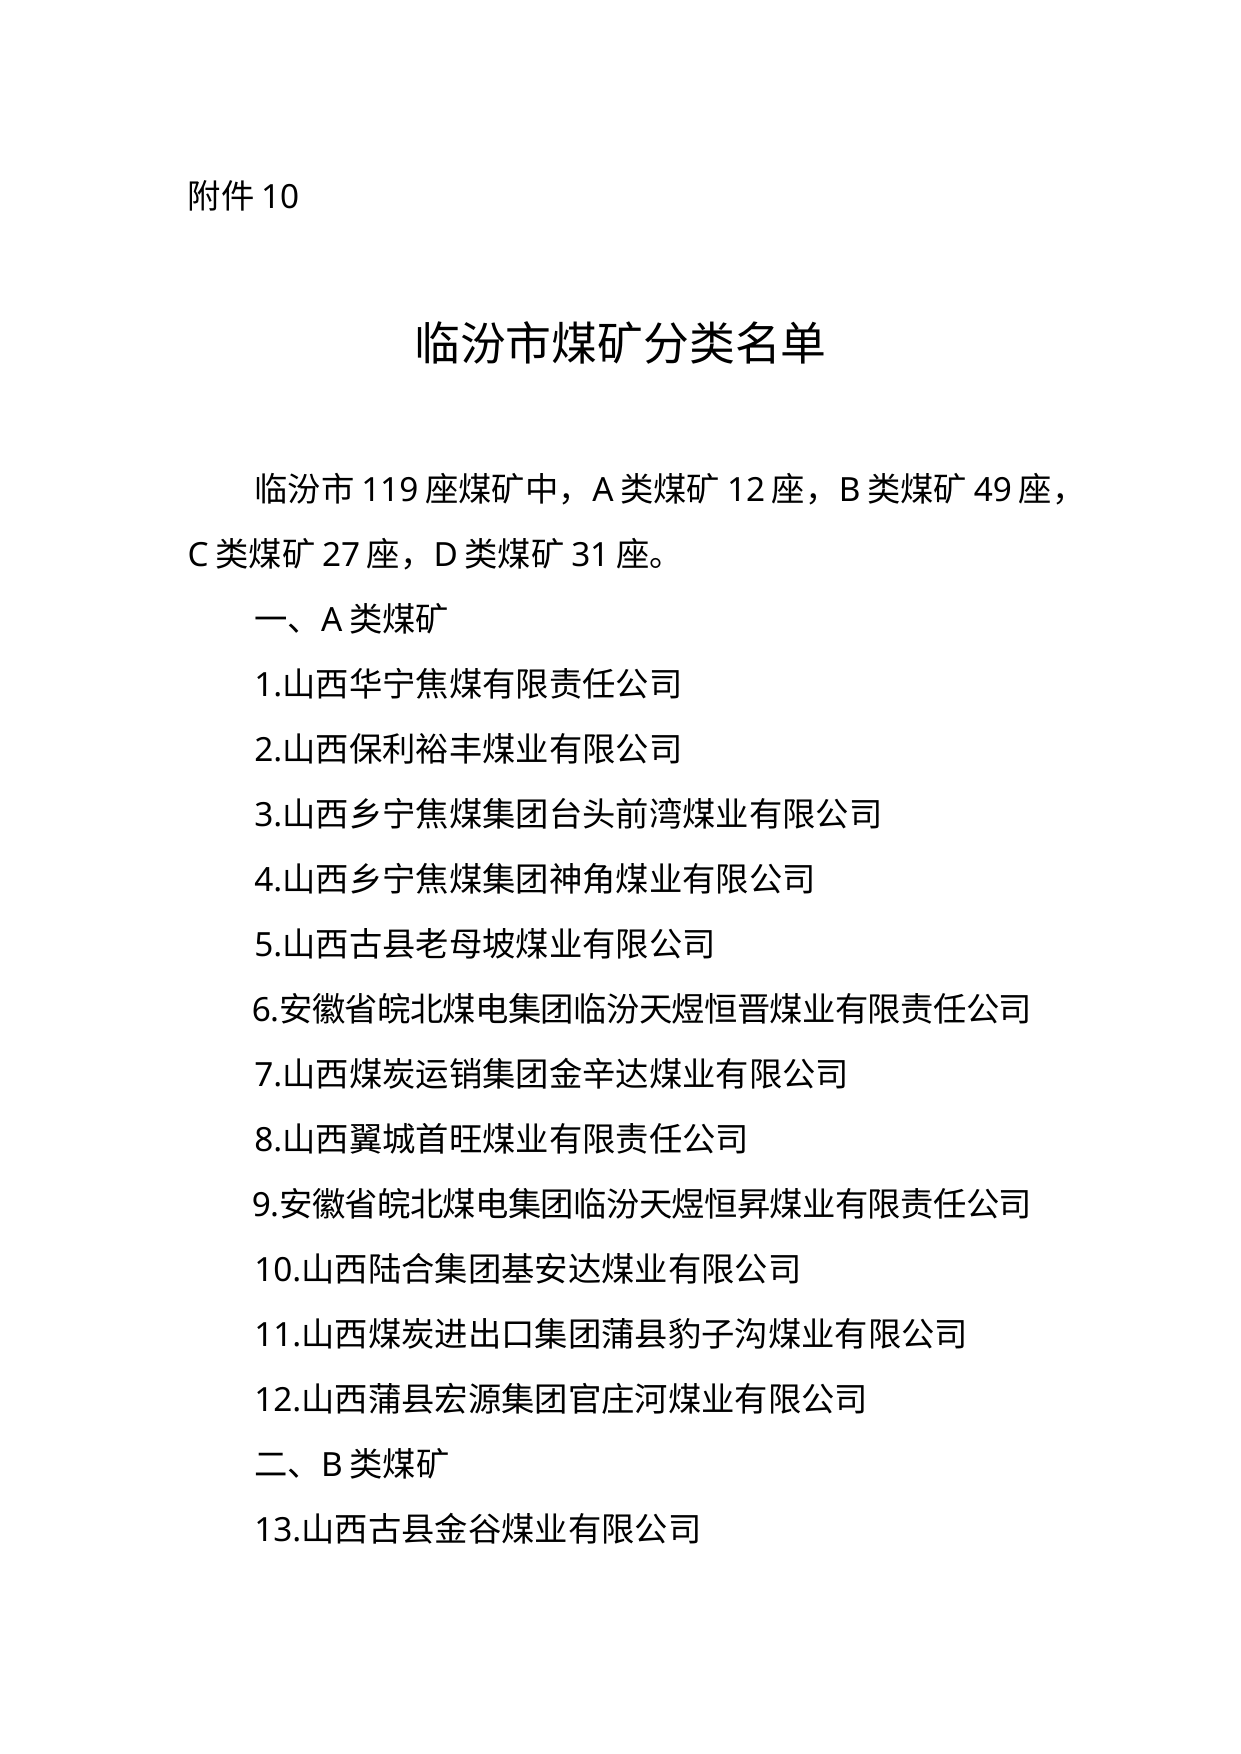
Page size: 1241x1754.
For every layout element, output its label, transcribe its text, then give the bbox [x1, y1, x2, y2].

text 附件10 [187, 162, 1053, 227]
text 6.安徽省皖北煤电集团临汾天煜恒晋煤业有限责任公司 [187, 974, 1053, 1039]
text 7.山西煤炭运销集团金辛达煤业有限公司 [187, 1039, 1053, 1104]
text 4.山西乡宁焦煤集团神角煤业有限公司 [187, 844, 1053, 909]
text 临汾市119座煤矿中，A类煤矿12座，B类煤矿49座，C类煤矿27座，D类煤矿31座。 [187, 454, 1053, 584]
text 9.安徽省皖北煤电集团临汾天煜恒昇煤业有限责任公司 [187, 1169, 1053, 1234]
text 12.山西蒲县宏源集团官庄河煤业有限公司 [187, 1364, 1053, 1429]
text 13.山西古县金谷煤业有限公司 [187, 1494, 1053, 1559]
text 10.山西陆合集团基安达煤业有限公司 [187, 1234, 1053, 1299]
text 1.山西华宁焦煤有限责任公司 [187, 649, 1053, 714]
text 一、A类煤矿 [187, 584, 1053, 649]
text 11.山西煤炭进出口集团蒲县豹子沟煤业有限公司 [187, 1299, 1053, 1364]
text 8.山西翼城首旺煤业有限责任公司 [187, 1104, 1053, 1169]
text 临汾市煤矿分类名单 [187, 292, 1053, 389]
text 二、B类煤矿 [187, 1429, 1053, 1494]
text 5.山西古县老母坡煤业有限公司 [187, 909, 1053, 974]
text 2.山西保利裕丰煤业有限公司 [187, 714, 1053, 779]
text 3.山西乡宁焦煤集团台头前湾煤业有限公司 [187, 779, 1053, 844]
